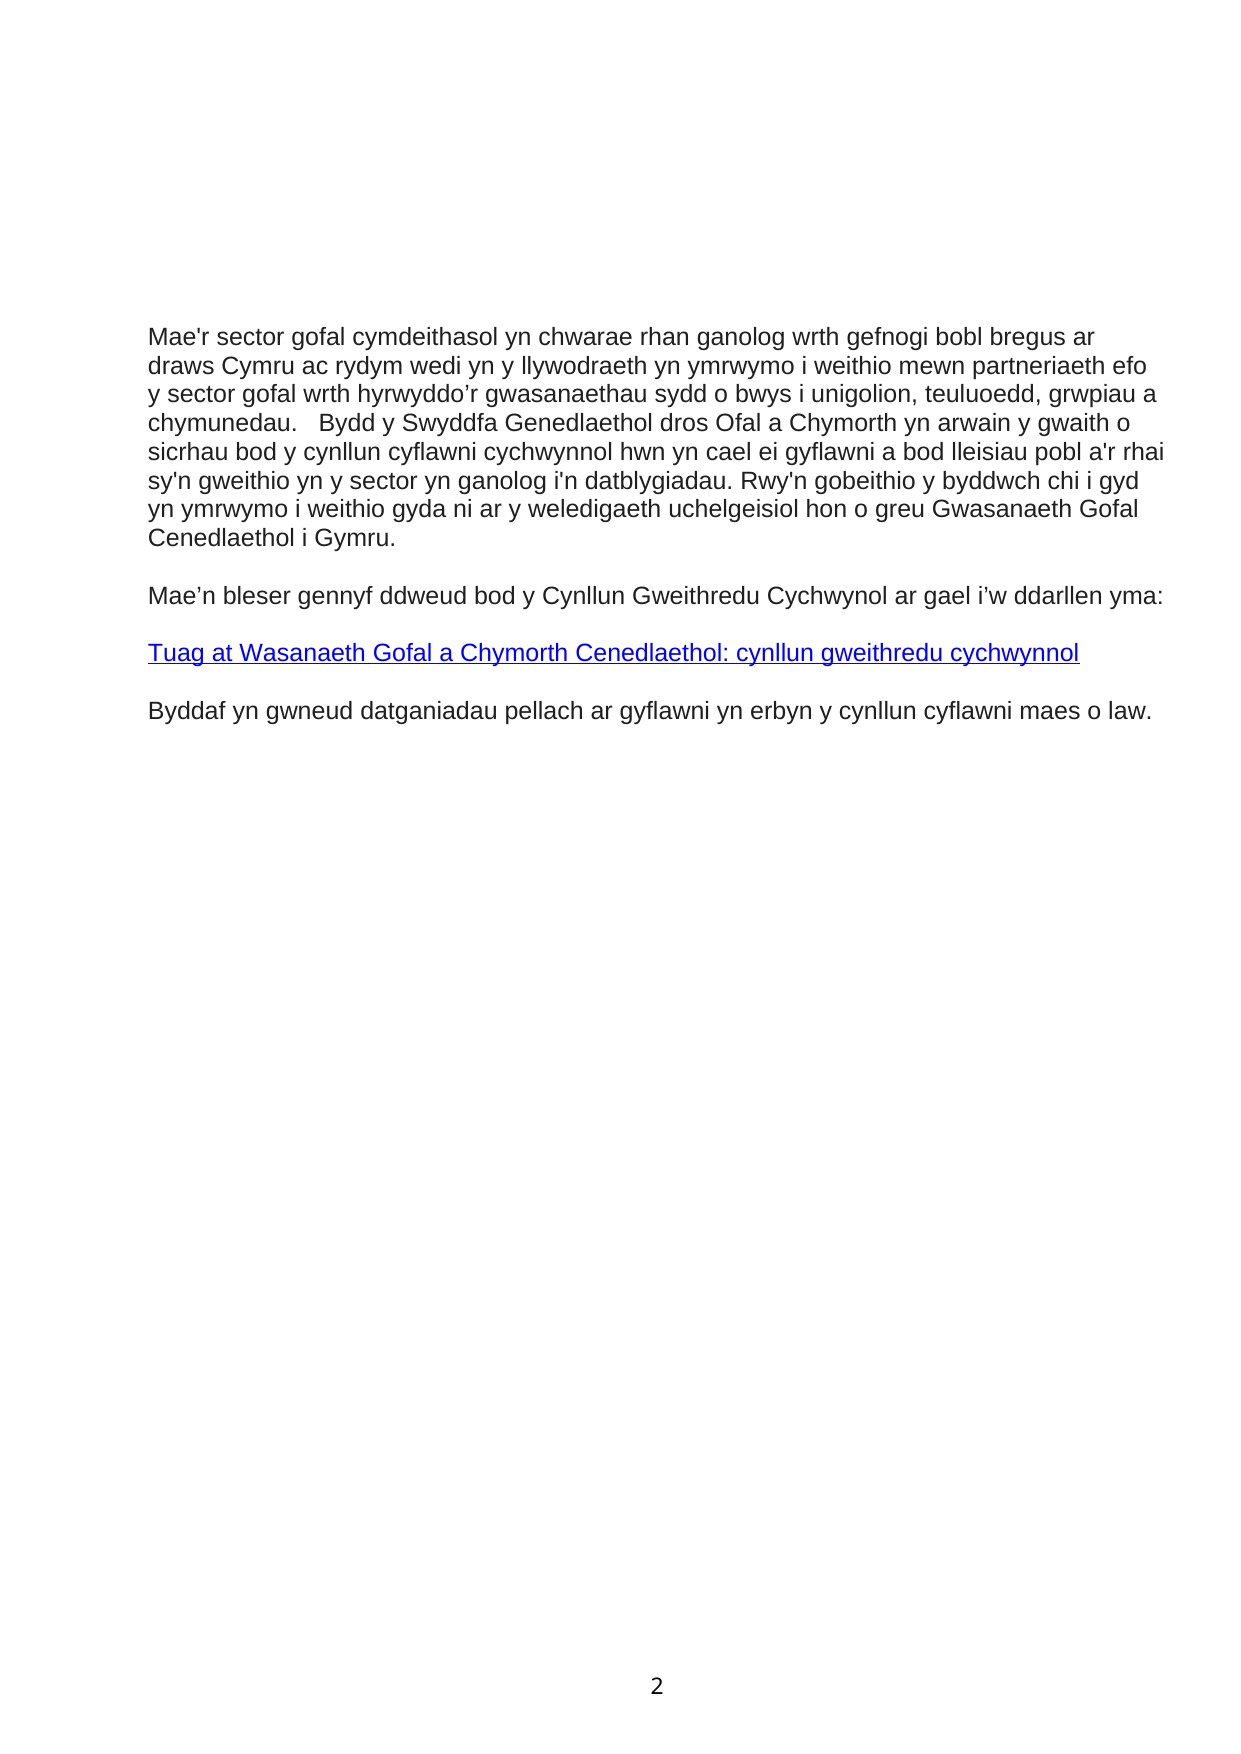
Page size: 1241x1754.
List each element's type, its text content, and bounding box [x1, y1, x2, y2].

text Byddaf yn gwneud datganiadau pellach ar gyflawni yn erbyn y cynllun cyflawni maes o law. [148, 696, 1166, 724]
text Mae'r sector gofal cymdeithasol yn chwarae rhan ganolog wrth gefnogi bobl bregus ar draws Cymru ac rydym wedi yn y llywodraeth yn ymrwymo i weithio mewn partneriaeth efo y sector gofal wrth hyrwyddo’r gwasanaethau sydd o bwys i unigolion, teuluoedd, grwpiau a chymunedau. Bydd y Swyddfa Genedlaethol dros Ofal a Chymorth yn arwain y gwaith o sicrhau bod y cynllun cyflawni cychwynnol hwn yn cael ei gyflawni a bod lleisiau pobl a'r rhai sy'n gweithio yn y sector yn ganolog i'n datblygiadau. Rwy'n gobeithio y byddwch chi i gyd yn ymrwymo i weithio gyda ni ar y weledigaeth uchelgeisiol hon o greu Gwasanaeth Gofal Cenedlaethol i Gymru. [148, 322, 1166, 552]
text Mae’n bleser gennyf ddweud bod y Cynllun Gweithredu Cychwynol ar gael i’w ddarllen yma: [148, 581, 1166, 609]
text Tuag at Wasanaeth Gofal a Chymorth Cenedlaethol: cynllun gweithredu cychwynnol [148, 638, 1166, 667]
